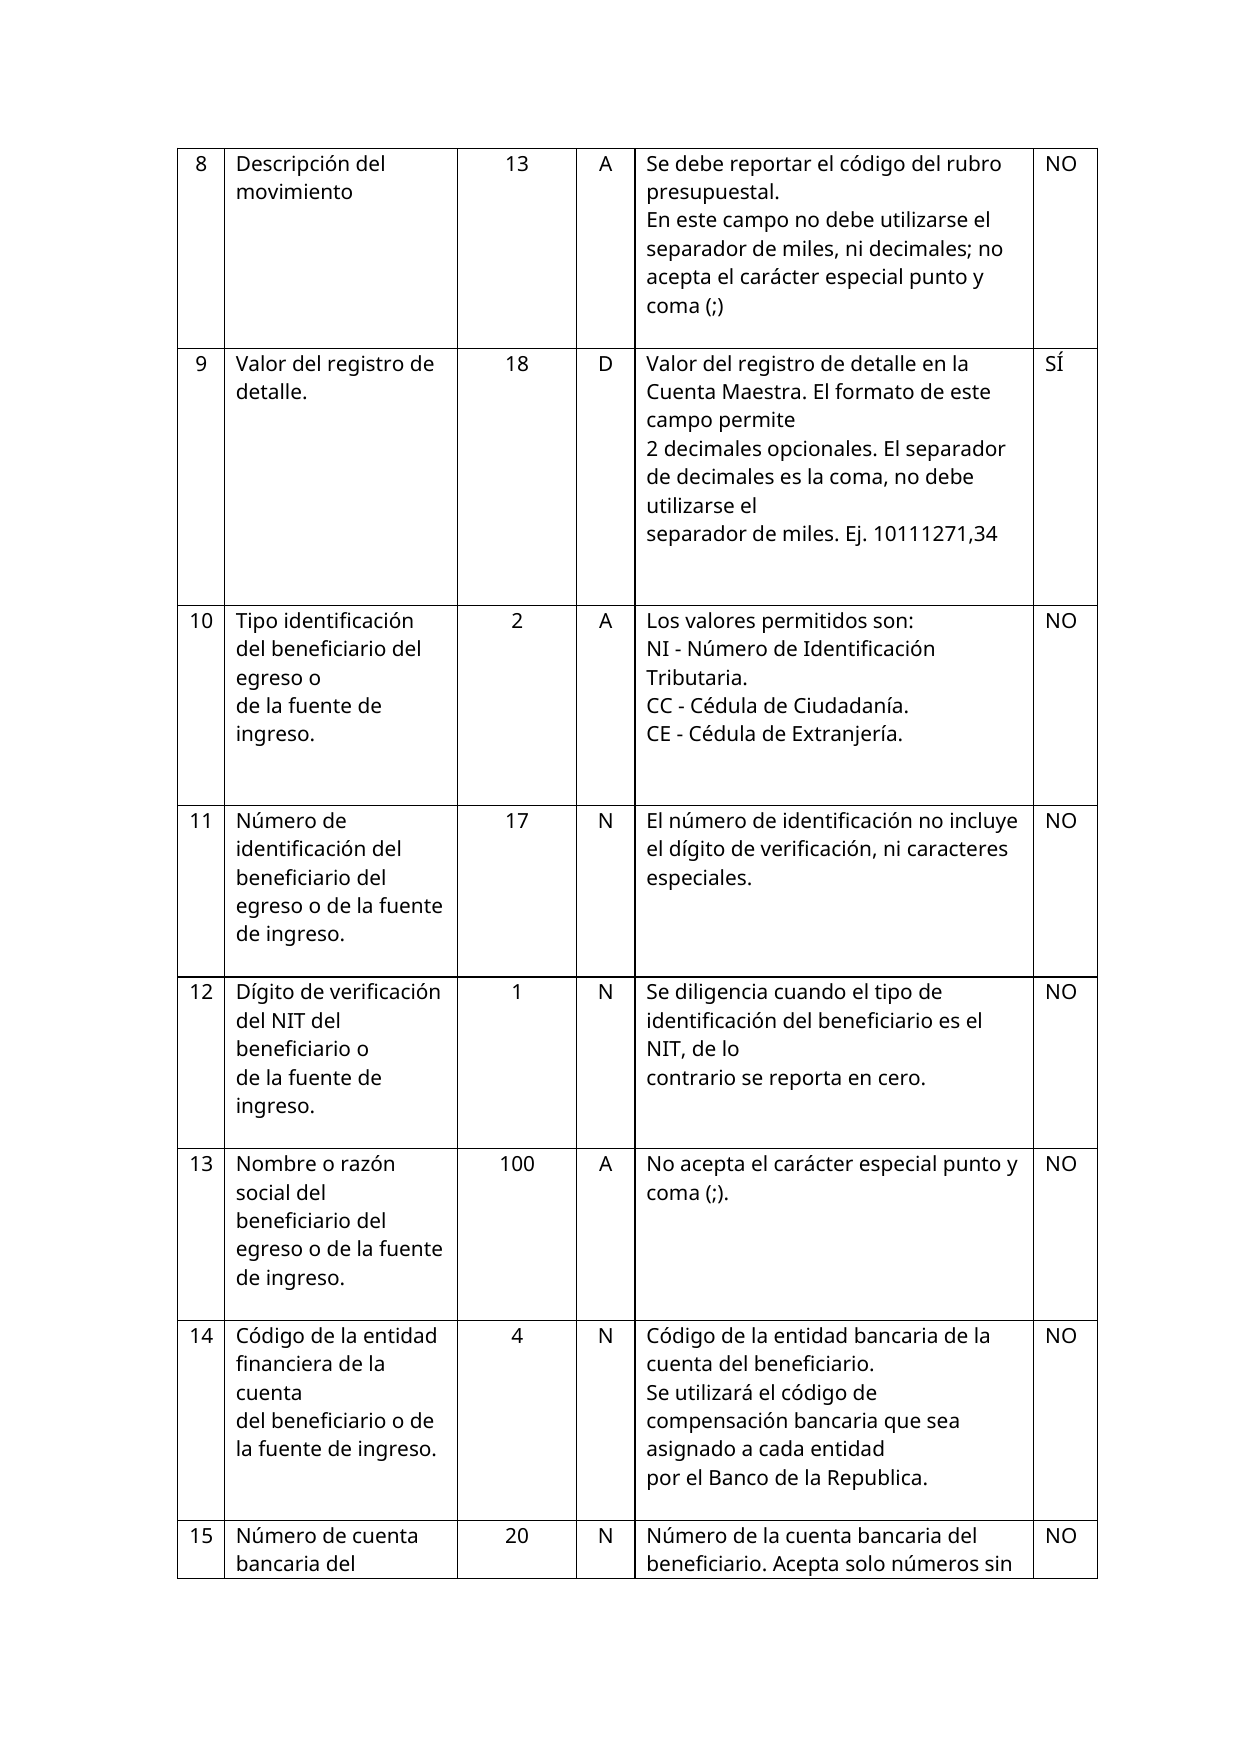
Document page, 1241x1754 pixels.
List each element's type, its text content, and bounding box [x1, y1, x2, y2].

table_cell N [577, 978, 634, 1148]
table_cell 10 [178, 606, 224, 805]
table_cell NO [1034, 978, 1097, 1148]
table_cell 4 [458, 1321, 576, 1520]
table_cell 14 [178, 1321, 224, 1520]
table_cell D [577, 349, 634, 605]
table_cell SÍ [1034, 349, 1097, 605]
table_cell A [577, 149, 634, 348]
table_cell Número de identificación del beneficiario del egreso o de la fuente de ingreso. [225, 806, 457, 976]
table_cell A [577, 606, 634, 805]
table_cell 9 [178, 349, 224, 605]
table_cell Valor del registro de detalle. [225, 349, 457, 605]
table_cell A [577, 1149, 634, 1320]
table_cell 2 [458, 606, 576, 805]
table_cell NO [1034, 1521, 1097, 1578]
table_cell Los valores permitidos son: NI - Número de Identificación Tributaria. CC - Cédula de Ciudadanía. CE - Cédula de Extranjería. [636, 606, 1033, 805]
table_cell 8 [178, 149, 224, 348]
table_cell Tipo identificación del beneficiario del egreso o de la fuente de ingreso. [225, 606, 457, 805]
table_cell N [577, 1321, 634, 1520]
table_cell 17 [458, 806, 576, 976]
table_cell NO [1034, 149, 1097, 348]
table_cell N [577, 1521, 634, 1578]
table_cell 100 [458, 1149, 576, 1320]
table_cell Se diligencia cuando el tipo de identificación del beneficiario es el NIT, de lo contrario se reporta en cero. [636, 978, 1033, 1148]
table_cell Valor del registro de detalle en la Cuenta Maestra. El formato de este campo permite 2 decimales opcionales. El separador de decimales es la coma, no debe utilizarse el separador de miles. Ej. 10111271,34 [636, 349, 1033, 605]
table_cell Nombre o razón social del beneficiario del egreso o de la fuente de ingreso. [225, 1149, 457, 1320]
table_cell Se debe reportar el código del rubro presupuestal. En este campo no debe utilizarse el separador de miles, ni decimales; no acepta el carácter especial punto y coma (;) [636, 149, 1033, 348]
table_cell 13 [178, 1149, 224, 1320]
table_cell NO [1034, 1149, 1097, 1320]
table_cell Código de la entidad bancaria de la cuenta del beneficiario. Se utilizará el código de compensación bancaria que sea asignado a cada entidad por el Banco de la Republica. [636, 1321, 1033, 1520]
table_cell El número de identificación no incluye el dígito de verificación, ni caracteres especiales. [636, 806, 1033, 976]
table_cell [225, 1521, 457, 1578]
table_cell Código de la entidad financiera de la cuenta del beneficiario o de la fuente de ingreso. [225, 1321, 457, 1520]
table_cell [636, 1521, 1033, 1578]
table_cell 18 [458, 349, 576, 605]
table_cell No acepta el carácter especial punto y coma (;). [636, 1149, 1033, 1320]
table_cell 20 [458, 1521, 576, 1578]
table_cell Descripción del movimiento [225, 149, 457, 348]
table_cell NO [1034, 606, 1097, 805]
table_cell 15 [178, 1521, 224, 1578]
table_cell 13 [458, 149, 576, 348]
table_cell N [577, 806, 634, 976]
table_cell NO [1034, 1321, 1097, 1520]
table_cell 11 [178, 806, 224, 976]
table_cell NO [1034, 806, 1097, 976]
table_cell 1 [458, 978, 576, 1148]
table_cell Dígito de verificación del NIT del beneficiario o de la fuente de ingreso. [225, 978, 457, 1148]
table_cell 12 [178, 978, 224, 1148]
